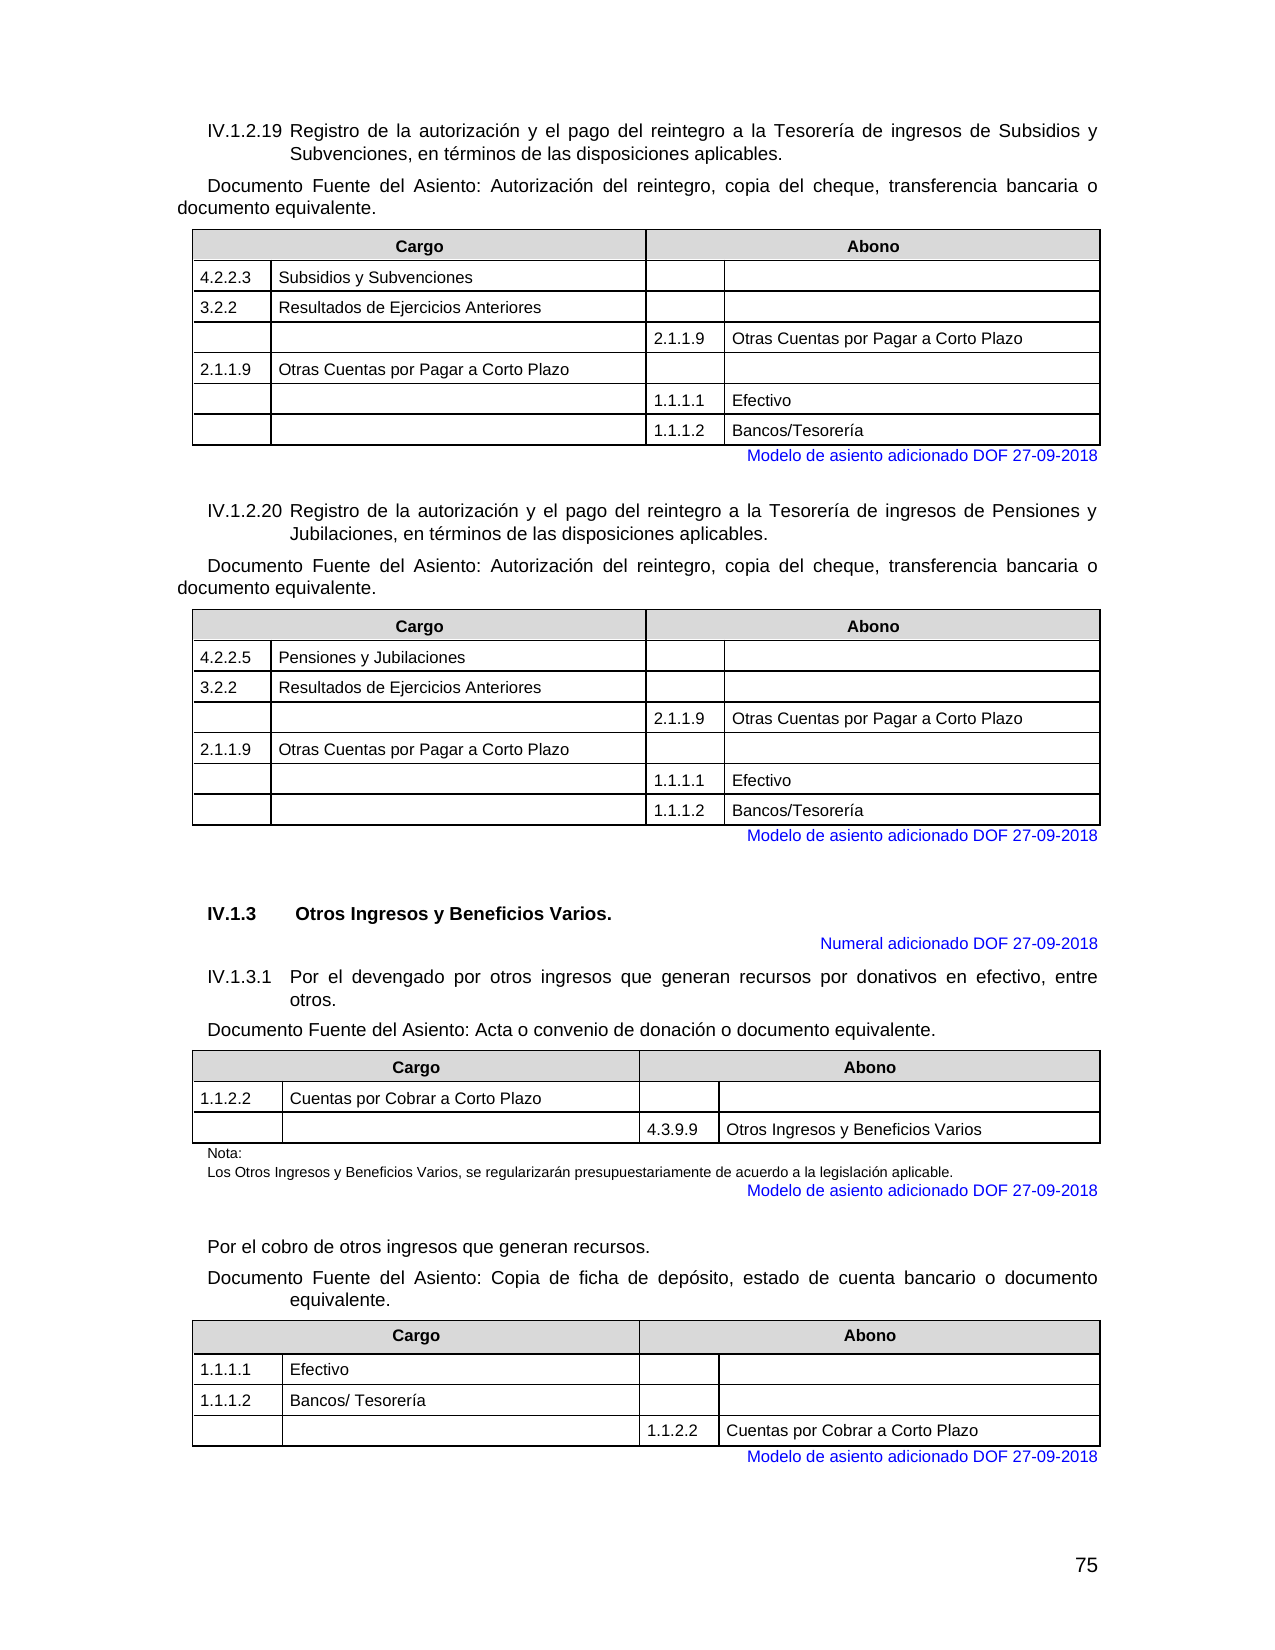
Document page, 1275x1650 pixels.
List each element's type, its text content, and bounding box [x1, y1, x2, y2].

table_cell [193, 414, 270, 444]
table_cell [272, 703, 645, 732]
text IV.1.3.1 Por el devengado por otros ingresos que generan recursos por donativos en efectivo, entre otros. [207, 966, 1098, 1011]
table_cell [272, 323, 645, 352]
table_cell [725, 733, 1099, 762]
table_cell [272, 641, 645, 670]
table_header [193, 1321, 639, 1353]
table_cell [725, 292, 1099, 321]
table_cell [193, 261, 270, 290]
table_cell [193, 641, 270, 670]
text Modelo de asiento adicionado DOF 27-09-2018 [177, 1181, 1098, 1200]
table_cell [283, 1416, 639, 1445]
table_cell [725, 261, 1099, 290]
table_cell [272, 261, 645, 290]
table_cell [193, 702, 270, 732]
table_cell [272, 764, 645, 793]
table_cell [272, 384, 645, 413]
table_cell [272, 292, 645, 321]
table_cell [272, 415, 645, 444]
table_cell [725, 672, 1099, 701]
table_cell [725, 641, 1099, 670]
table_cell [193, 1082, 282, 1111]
text IV.1.2.19 Registro de la autorización y el pago del reintegro a la Tesorería de ingresos de Subsidios y Subvenciones, en términos de las disposiciones aplicables. [207, 120, 1098, 165]
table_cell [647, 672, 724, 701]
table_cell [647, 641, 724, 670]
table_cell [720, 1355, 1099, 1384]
text Nota: [207, 1144, 1098, 1162]
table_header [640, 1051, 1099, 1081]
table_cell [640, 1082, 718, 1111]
text Modelo de asiento adicionado DOF 27-09-2018 [177, 825, 1098, 844]
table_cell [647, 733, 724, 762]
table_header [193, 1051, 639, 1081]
text Modelo de asiento adicionado DOF 27-09-2018 [177, 1447, 1098, 1466]
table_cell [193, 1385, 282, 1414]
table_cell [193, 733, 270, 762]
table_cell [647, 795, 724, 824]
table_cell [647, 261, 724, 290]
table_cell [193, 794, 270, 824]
text Modelo de asiento adicionado DOF 27-09-2018 [177, 445, 1098, 464]
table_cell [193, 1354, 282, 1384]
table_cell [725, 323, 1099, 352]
text IV.1.2.20 Registro de la autorización y el pago del reintegro a la Tesorería de ingresos de Pensiones y Jubilaciones, en términos de las disposiciones aplicables. [207, 500, 1098, 545]
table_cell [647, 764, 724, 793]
text Documento Fuente del Asiento: Acta o convenio de donación o documento equivalente. [207, 1019, 1098, 1041]
text Los Otros Ingresos y Beneficios Varios, se regularizarán presupuestariamente de acuerdo a la legislación aplicable. [207, 1162, 1098, 1181]
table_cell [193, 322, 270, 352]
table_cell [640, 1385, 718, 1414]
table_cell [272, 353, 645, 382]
text Numeral adicionado DOF 27-09-2018 [177, 934, 1098, 953]
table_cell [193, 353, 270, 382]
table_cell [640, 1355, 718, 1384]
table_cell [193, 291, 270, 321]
text IV.1.3.2 Por el cobro de otros ingresos que generan recursos. [207, 1236, 1098, 1258]
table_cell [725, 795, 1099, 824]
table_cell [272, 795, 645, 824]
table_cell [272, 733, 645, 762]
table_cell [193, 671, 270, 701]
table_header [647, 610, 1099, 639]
text IV.1.3 Otros Ingresos y Beneficios Varios. [207, 903, 1098, 925]
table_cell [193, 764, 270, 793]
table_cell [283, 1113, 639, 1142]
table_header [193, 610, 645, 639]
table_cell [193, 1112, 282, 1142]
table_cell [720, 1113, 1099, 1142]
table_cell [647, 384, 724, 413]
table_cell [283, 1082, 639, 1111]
text Documento Fuente del Asiento: Autorización del reintegro, copia del cheque, transferencia bancaria o documento equivalente. [177, 174, 1098, 219]
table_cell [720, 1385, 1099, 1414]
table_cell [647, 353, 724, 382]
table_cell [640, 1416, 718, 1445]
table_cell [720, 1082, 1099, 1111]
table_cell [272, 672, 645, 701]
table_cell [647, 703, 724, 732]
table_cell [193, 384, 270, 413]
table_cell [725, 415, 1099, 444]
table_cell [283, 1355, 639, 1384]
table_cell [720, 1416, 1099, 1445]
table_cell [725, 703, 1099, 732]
text Documento Fuente del Asiento: Copia de ficha de depósito, estado de cuenta bancario o documento equivalente. [207, 1266, 1098, 1311]
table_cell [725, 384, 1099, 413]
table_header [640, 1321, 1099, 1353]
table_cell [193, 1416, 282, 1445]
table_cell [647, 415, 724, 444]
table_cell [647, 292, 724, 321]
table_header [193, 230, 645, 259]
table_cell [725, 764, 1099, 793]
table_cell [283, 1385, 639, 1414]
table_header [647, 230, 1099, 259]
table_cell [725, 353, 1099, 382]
text Documento Fuente del Asiento: Autorización del reintegro, copia del cheque, transferencia bancaria o documento equivalente. [177, 554, 1098, 599]
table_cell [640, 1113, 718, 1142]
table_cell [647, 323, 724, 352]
